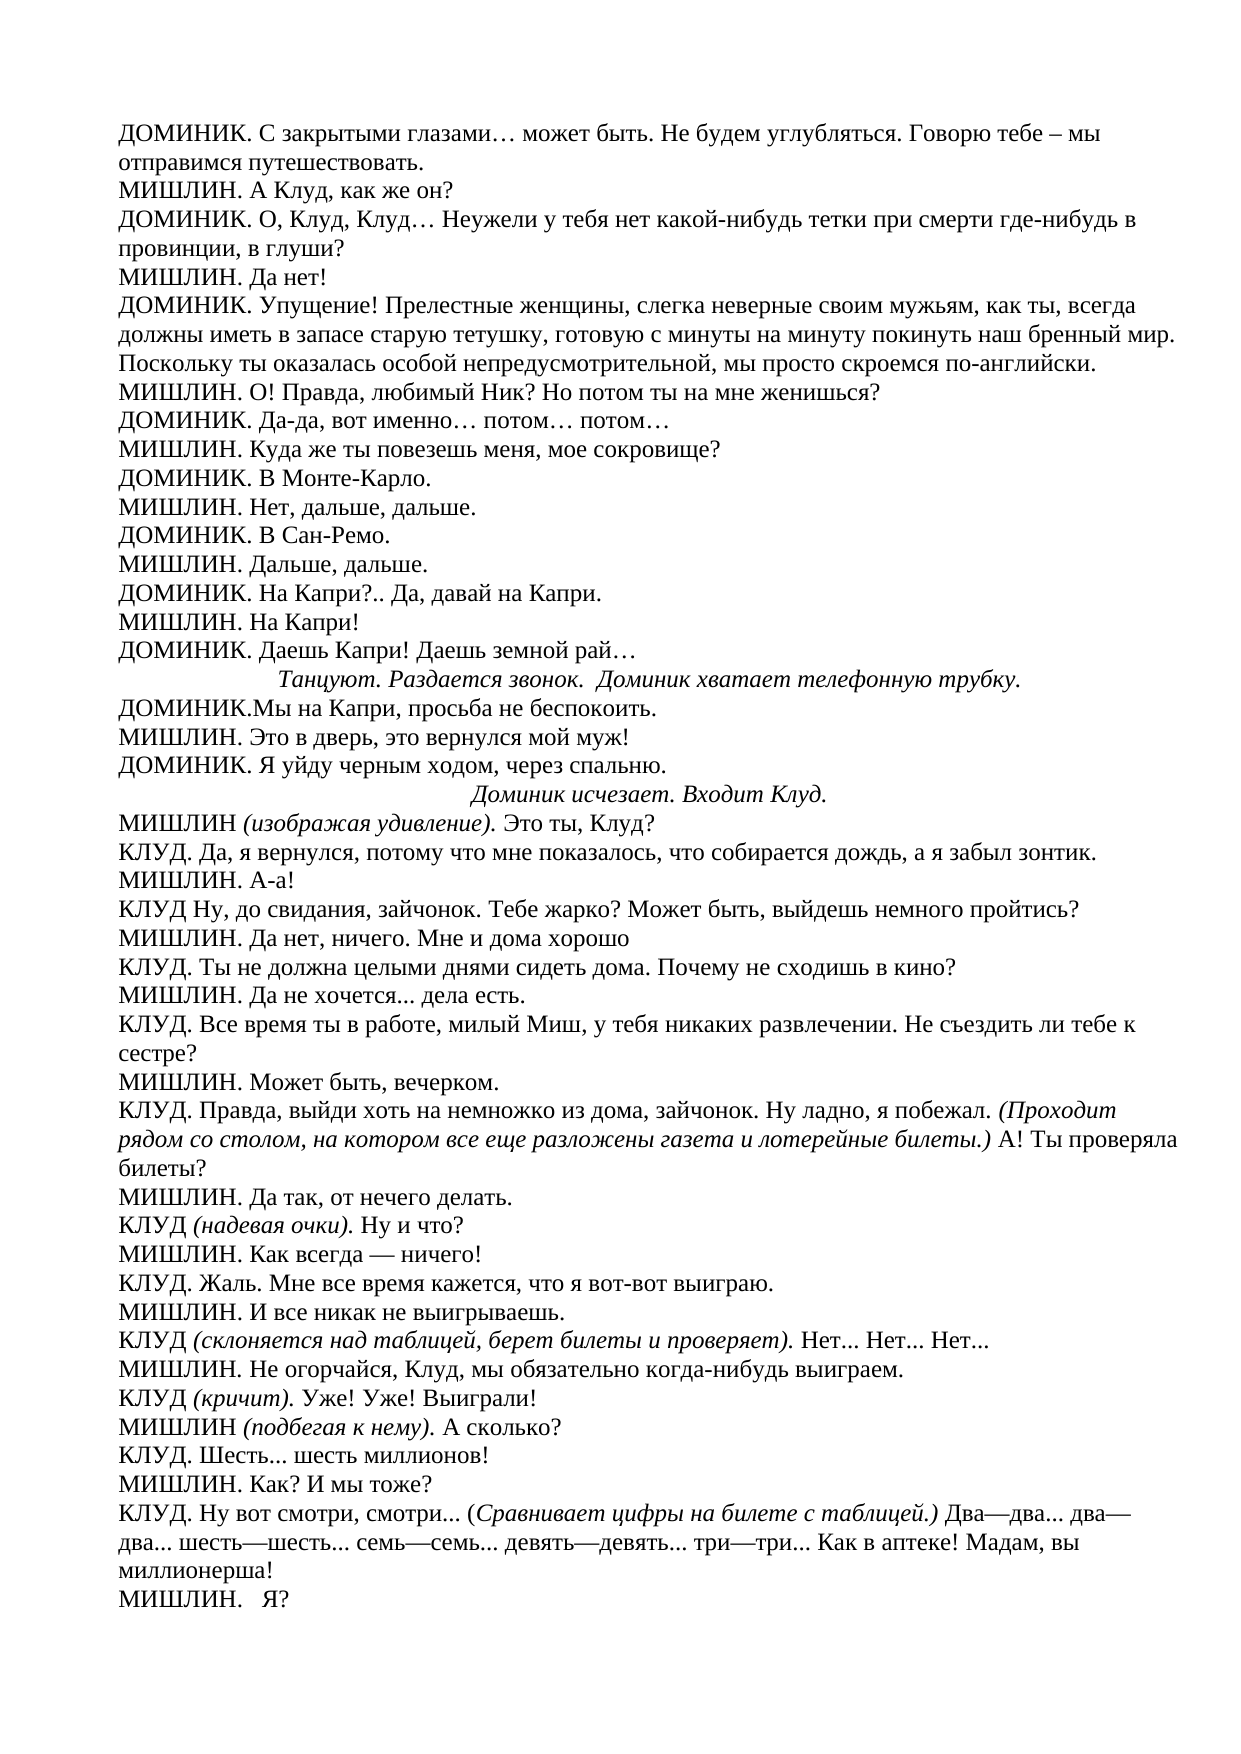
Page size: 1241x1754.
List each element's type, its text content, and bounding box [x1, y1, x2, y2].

text КЛУД (надевая очки). Ну и что? [118, 1211, 1181, 1239]
text КЛУД. Ты не должна целыми днями сидеть дома. Почему не сходишь в кино? [118, 952, 1181, 981]
text МИШЛИН. А-а! [118, 866, 1181, 894]
text КЛУД. Шесть... шесть миллионов! [118, 1441, 1181, 1469]
text МИШЛИН. Это в дверь, это вернулся мой муж! [118, 722, 1181, 751]
text КЛУД (склоняется над таблицей, берет билеты и проверяет). Нет... Нет... Нет... [118, 1326, 1181, 1354]
text Танцуют. Раздается звонок. Доминик хватает телефонную трубку. [118, 664, 1181, 693]
text КЛУД. Все время ты в работе, милый Миш, у тебя никаких развлечении. Не съездить ли тебе к сестре? [118, 1009, 1181, 1067]
text КЛУД. Ну вот смотри, смотри... (Сравнивает цифры на билете с таблицей.) Два—два... два—два... шесть—шесть... семь—семь... девять—девять... три—три... Как в аптеке! Мадам, вы миллионерша! [118, 1498, 1181, 1584]
text КЛУД Ну, до свидания, зайчонок. Тебе жарко? Может быть, выйдешь немного пройтись? [118, 894, 1181, 923]
text ДОМИНИК. На Капри?.. Да, давай на Капри. [118, 578, 1181, 607]
text МИШЛИН. О! Правда, любимый Ник? Но потом ты на мне женишься? [118, 377, 1181, 406]
text ДОМИНИК. Упущение! Прелестные женщины, слегка неверные своим мужьям, как ты, всегда должны иметь в запасе старую тетушку, готовую с минуты на минуту покинуть наш бренный мир. Поскольку ты оказалась особой непредусмотрительной, мы просто скроемся по-английски. [118, 291, 1181, 377]
text ДОМИНИК. В Монте-Карло. [118, 463, 1181, 492]
text МИШЛИН. Не огорчайся, Клуд, мы обязательно когда-нибудь выиграем. [118, 1354, 1181, 1383]
text ДОМИНИК. Даешь Капри! Даешь земной рай… [118, 636, 1181, 664]
text МИШЛИН. Нет, дальше, дальше. [118, 492, 1181, 521]
text ДОМИНИК.Мы на Капри, просьба не беспокоить. [118, 693, 1181, 722]
text МИШЛИН (подбегая к нему). А сколько? [118, 1412, 1181, 1441]
text МИШЛИН. Да нет, ничего. Мне и дома хорошо [118, 923, 1181, 952]
text КЛУД (кричит). Уже! Уже! Выиграли! [118, 1383, 1181, 1412]
text ДОМИНИК. В Сан-Ремо. [118, 521, 1181, 549]
text МИШЛИН. А Клуд, как же он? [118, 176, 1181, 204]
text МИШЛИН. Как всегда — ничего! [118, 1239, 1181, 1268]
text МИШЛИН. Да так, от нечего делать. [118, 1182, 1181, 1211]
text МИШЛИН. Куда же ты повезешь меня, мое сокровище? [118, 434, 1181, 463]
text КЛУД. Правда, выйди хоть на немножко из дома, зайчонок. Ну ладно, я побежал. (Проходит рядом со столом, на котором все еще разложены газета и лотерейные билеты.) А! Ты проверяла билеты? [118, 1096, 1181, 1182]
text ДОМИНИК. С закрытыми глазами… может быть. Не будем углубляться. Говорю тебе – мы отправимся путешествовать. [118, 118, 1181, 176]
text ДОМИНИК. Да-да, вот именно… потом… потом… [118, 406, 1181, 434]
text МИШЛИН. Да не хочется... дела есть. [118, 981, 1181, 1009]
text МИШЛИН. Как? И мы тоже? [118, 1469, 1181, 1498]
text ДОМИНИК. О, Клуд, Клуд… Неужели у тебя нет какой-нибудь тетки при смерти где-нибудь в провинции, в глуши? [118, 204, 1181, 262]
text ДОМИНИК. Я уйду черным ходом, через спальню. [118, 751, 1181, 779]
text МИШЛИН. И все никак не выигрываешь. [118, 1297, 1181, 1326]
text МИШЛИН (изображая удивление). Это ты, Клуд? [118, 808, 1181, 837]
text КЛУД. Жаль. Мне все время кажется, что я вот-вот выиграю. [118, 1268, 1181, 1297]
text Доминик исчезает. Входит Клуд. [118, 779, 1181, 808]
text МИШЛИН. Я? [118, 1584, 1181, 1613]
text МИШЛИН. Да нет! [118, 262, 1181, 291]
text МИШЛИН. На Капри! [118, 607, 1181, 636]
text МИШЛИН. Может быть, вечерком. [118, 1067, 1181, 1096]
text КЛУД. Да, я вернулся, потому что мне показалось, что собирается дождь, а я забыл зонтик. [118, 837, 1181, 866]
text МИШЛИН. Дальше, дальше. [118, 549, 1181, 578]
